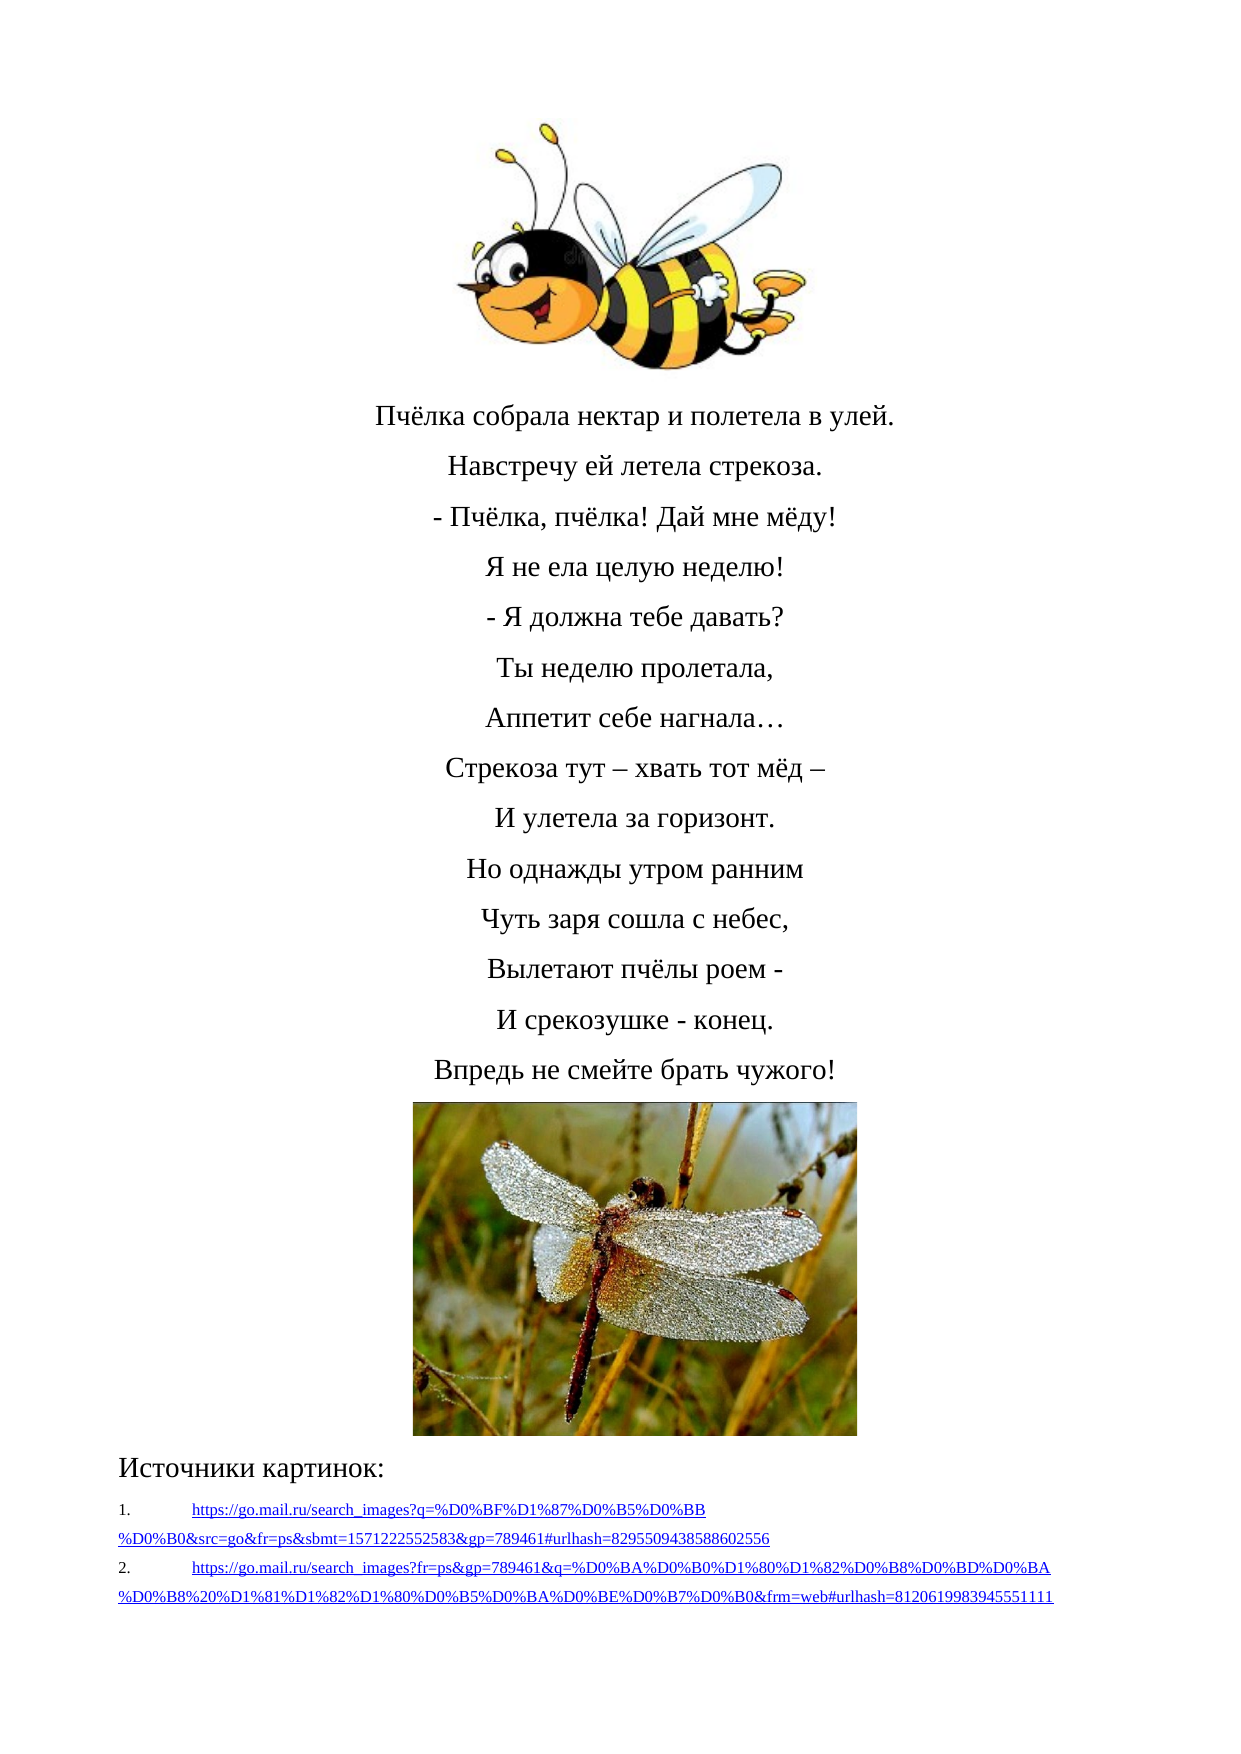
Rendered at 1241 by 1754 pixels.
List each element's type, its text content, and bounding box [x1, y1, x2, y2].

text - Я должна тебе давать? [118, 599, 1152, 633]
text Пчёлка собрала нектар и полетела в улей. [118, 398, 1152, 432]
picture [452, 118, 818, 385]
text Ты неделю пролетала, [118, 650, 1152, 683]
text Но однажды утром ранним [118, 851, 1152, 884]
text И улетела за горизонт. [118, 801, 1152, 834]
picture [412, 1102, 858, 1436]
text Впредь не смейте брать чужого! [118, 1052, 1152, 1086]
text Источники картинок: [118, 1450, 1152, 1483]
text Я не ела целую неделю! [118, 549, 1152, 583]
text - Пчёлка, пчёлка! Дай мне мёду! [118, 499, 1152, 532]
list https://go.mail.ru/search_images?q=%D0%BF%D1%87%D0%B5%D0%BB%D0%B0&src=go&fr=ps&sbmt=1571222552583&gp=789461#urlhash=8295509438588602556 [118, 1500, 1152, 1548]
text И срекозушке - конец. [118, 1002, 1152, 1035]
text Навстречу ей летела стрекоза. [118, 448, 1152, 482]
text Чуть заря сошла с небес, [118, 901, 1152, 935]
text Вылетают пчёлы роем - [118, 952, 1152, 985]
list https://go.mail.ru/search_images?fr=ps&gp=789461&q=%D0%BA%D0%B0%D1%80%D1%82%D0%B8%D0%BD%D0%BA%D0%B8%20%D1%81%D1%82%D1%80%D0%B5%D0%BA%D0%BE%D0%B7%D0%B0&frm=web#urlhash=8120619983945551111 [118, 1558, 1152, 1606]
text Аппетит себе нагнала… [118, 700, 1152, 733]
text Стрекоза тут – хвать тот мёд – [118, 750, 1152, 784]
